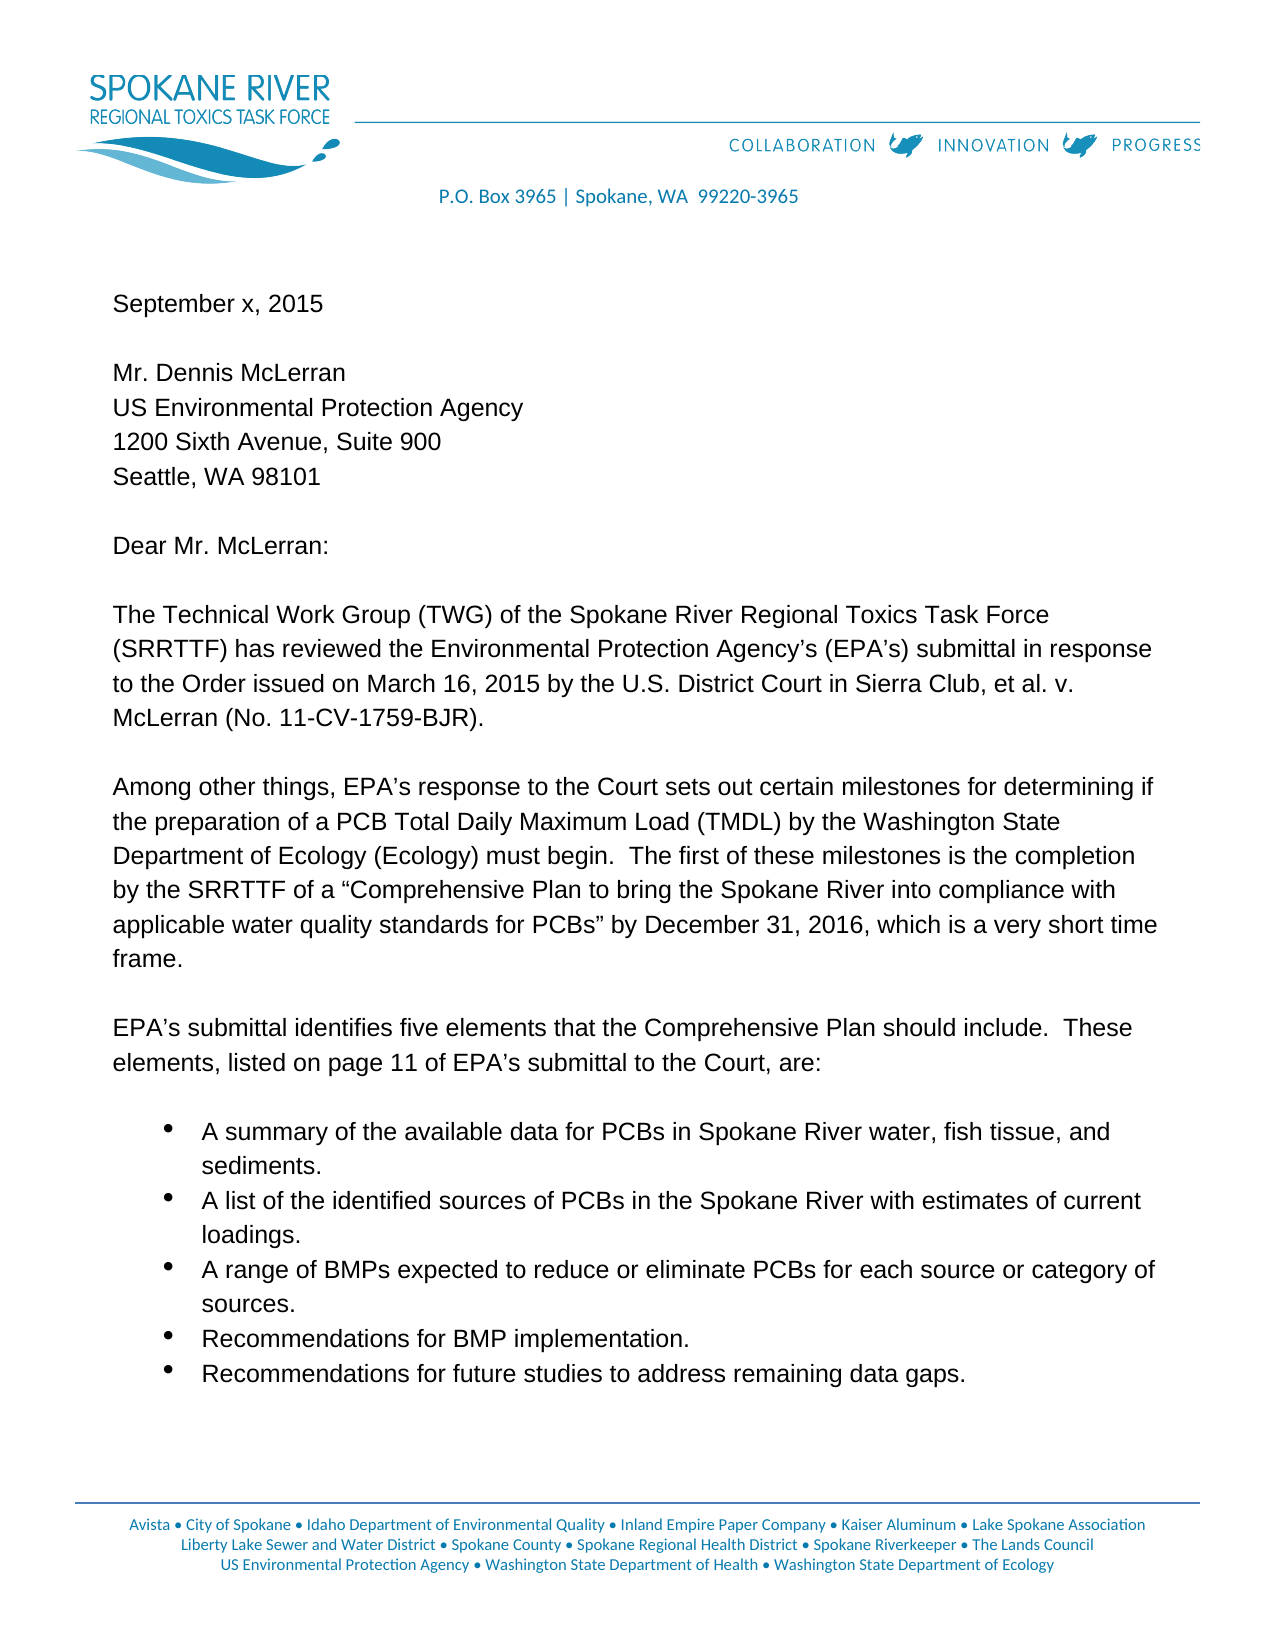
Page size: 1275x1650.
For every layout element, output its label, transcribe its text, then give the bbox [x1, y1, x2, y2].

picture [1118, 1519, 1126, 1530]
text Among other things, EPA’s response to the Court sets out certain milestones for determining if the preparation of a PCB Total Daily Maximum Load (TMDL) by the Washington State Department of Ecology (Ecology) must begin. The first of these milestones is the completion by the SRRTTF of a “Comprehensive Plan to bring the Spokane River into compliance with applicable water quality standards for PCBs” by December 31, 2016, which is a very short time frame. [112, 772, 1162, 973]
picture [741, 1558, 748, 1570]
picture [432, 1562, 440, 1567]
picture [366, 1559, 373, 1570]
text September x, 2015 [112, 289, 1162, 318]
picture [389, 1559, 397, 1570]
text Dear Mr. McLerran: [112, 531, 1162, 559]
list A range of BMPs expected to reduce or eliminate PCBs for each source or category of sources. [164, 1255, 1162, 1318]
list Recommendations for BMP implementation. [164, 1324, 1162, 1353]
list Recommendations for future studies to address remaining data gaps. [164, 1358, 1162, 1387]
text EPA’s submittal identifies five elements that the Comprehensive Plan should include. These elements, listed on page 11 of EPA’s submittal to the Court, are: [112, 1013, 1162, 1077]
picture [899, 1559, 906, 1568]
picture [350, 1519, 359, 1528]
text 1200 Sixth Avenue, Suite 900 [112, 427, 1162, 456]
text The Technical Work Group (TWG) of the Spokane River Regional Toxics Task Force (SRRTTF) has reviewed the Environmental Protection Agency’s (EPA’s) submittal in response to the Order issued on March 16, 2015 by the U.S. District Court in Sierra Club, et al. v. McLerran (No. 11-CV-1759-BJR). [112, 599, 1162, 732]
picture [750, 1539, 759, 1548]
picture [591, 1559, 596, 1570]
text Mr. Dennis McLerran [112, 358, 1162, 387]
picture [75, 75, 1200, 184]
text Seattle, WA 98101 [112, 462, 1162, 490]
picture [589, 1519, 596, 1530]
picture [363, 1539, 368, 1550]
picture [406, 1539, 412, 1550]
picture [610, 1559, 619, 1568]
picture [768, 1539, 774, 1550]
picture [876, 1539, 883, 1550]
picture [866, 1559, 871, 1570]
list A summary of the available data for PCBs in Spokane River water, fish tissue, and sediments. [164, 1117, 1162, 1180]
picture [196, 1519, 203, 1530]
picture [388, 1539, 397, 1548]
text US Environmental Protection Agency [112, 393, 1162, 421]
picture [155, 1519, 161, 1530]
list A list of the identified sources of PCBs in the Spokane River with estimates of current loadings. [164, 1186, 1162, 1249]
